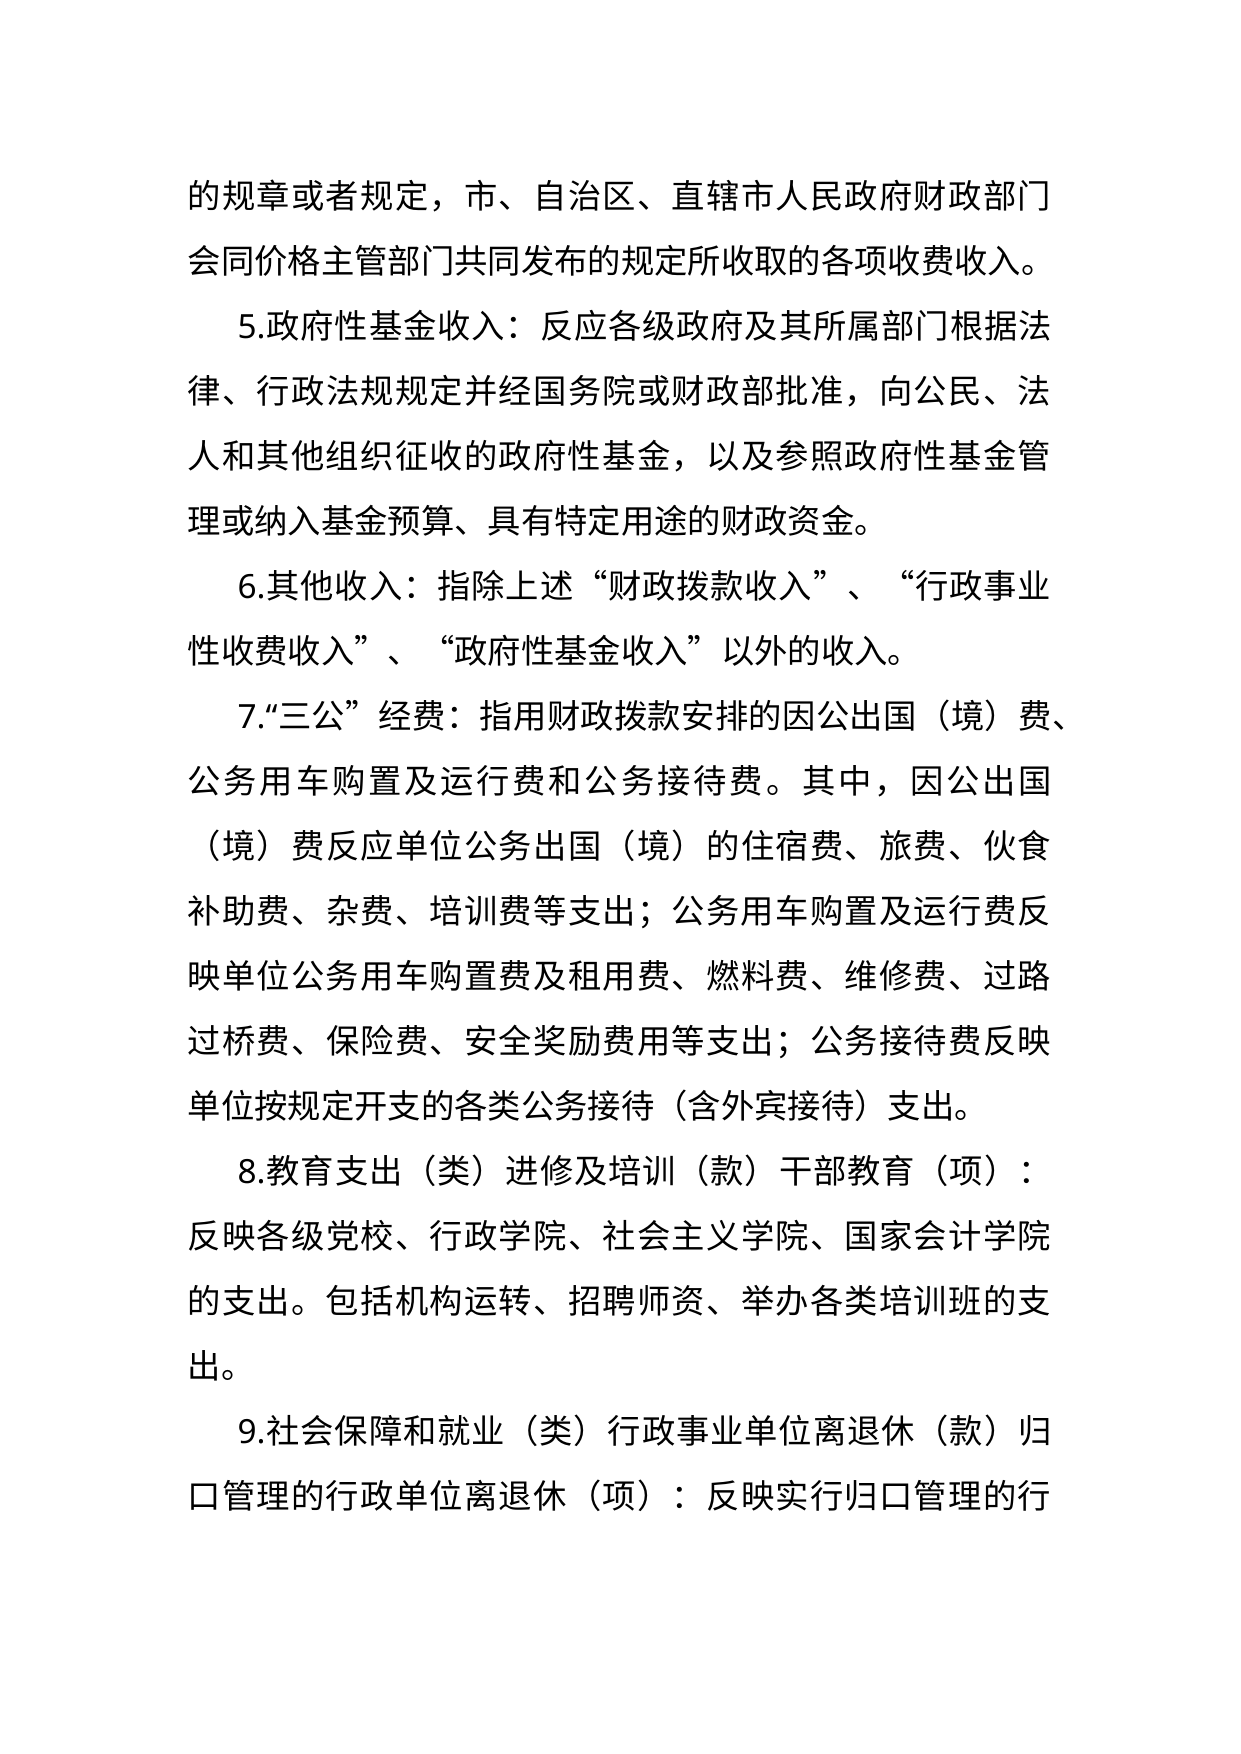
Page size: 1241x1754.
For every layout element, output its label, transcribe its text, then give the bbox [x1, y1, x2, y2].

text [187, 1397, 1053, 1527]
text 7.“三公”经费：指用财政拨款安排的因公出国（境）费、公务用车购置及运行费和公务接待费。其中，因公出国（境）费反应单位公务出国（境）的住宿费、旅费、伙食补助费、杂费、培训费等支出；公务用车购置及运行费反映单位公务用车购置费及租用费、燃料费、维修费、过路过桥费、保险费、安全奖励费用等支出；公务接待费反映单位按规定开支的各类公务接待（含外宾接待）支出。 [187, 682, 1053, 1137]
text 8.教育支出（类）进修及培训（款）干部教育（项）：反映各级党校、行政学院、社会主义学院、国家会计学院的支出。包括机构运转、招聘师资、举办各类培训班的支出。 [187, 1137, 1053, 1397]
text 5.政府性基金收入：反应各级政府及其所属部门根据法律、行政法规规定并经国务院或财政部批准，向公民、法人和其他组织征收的政府性基金，以及参照政府性基金管理或纳入基金预算、具有特定用途的财政资金。 [187, 292, 1053, 552]
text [187, 162, 1053, 292]
text 6.其他收入：指除上述“财政拨款收入”、“行政事业性收费收入”、“政府性基金收入”以外的收入。 [187, 552, 1053, 682]
